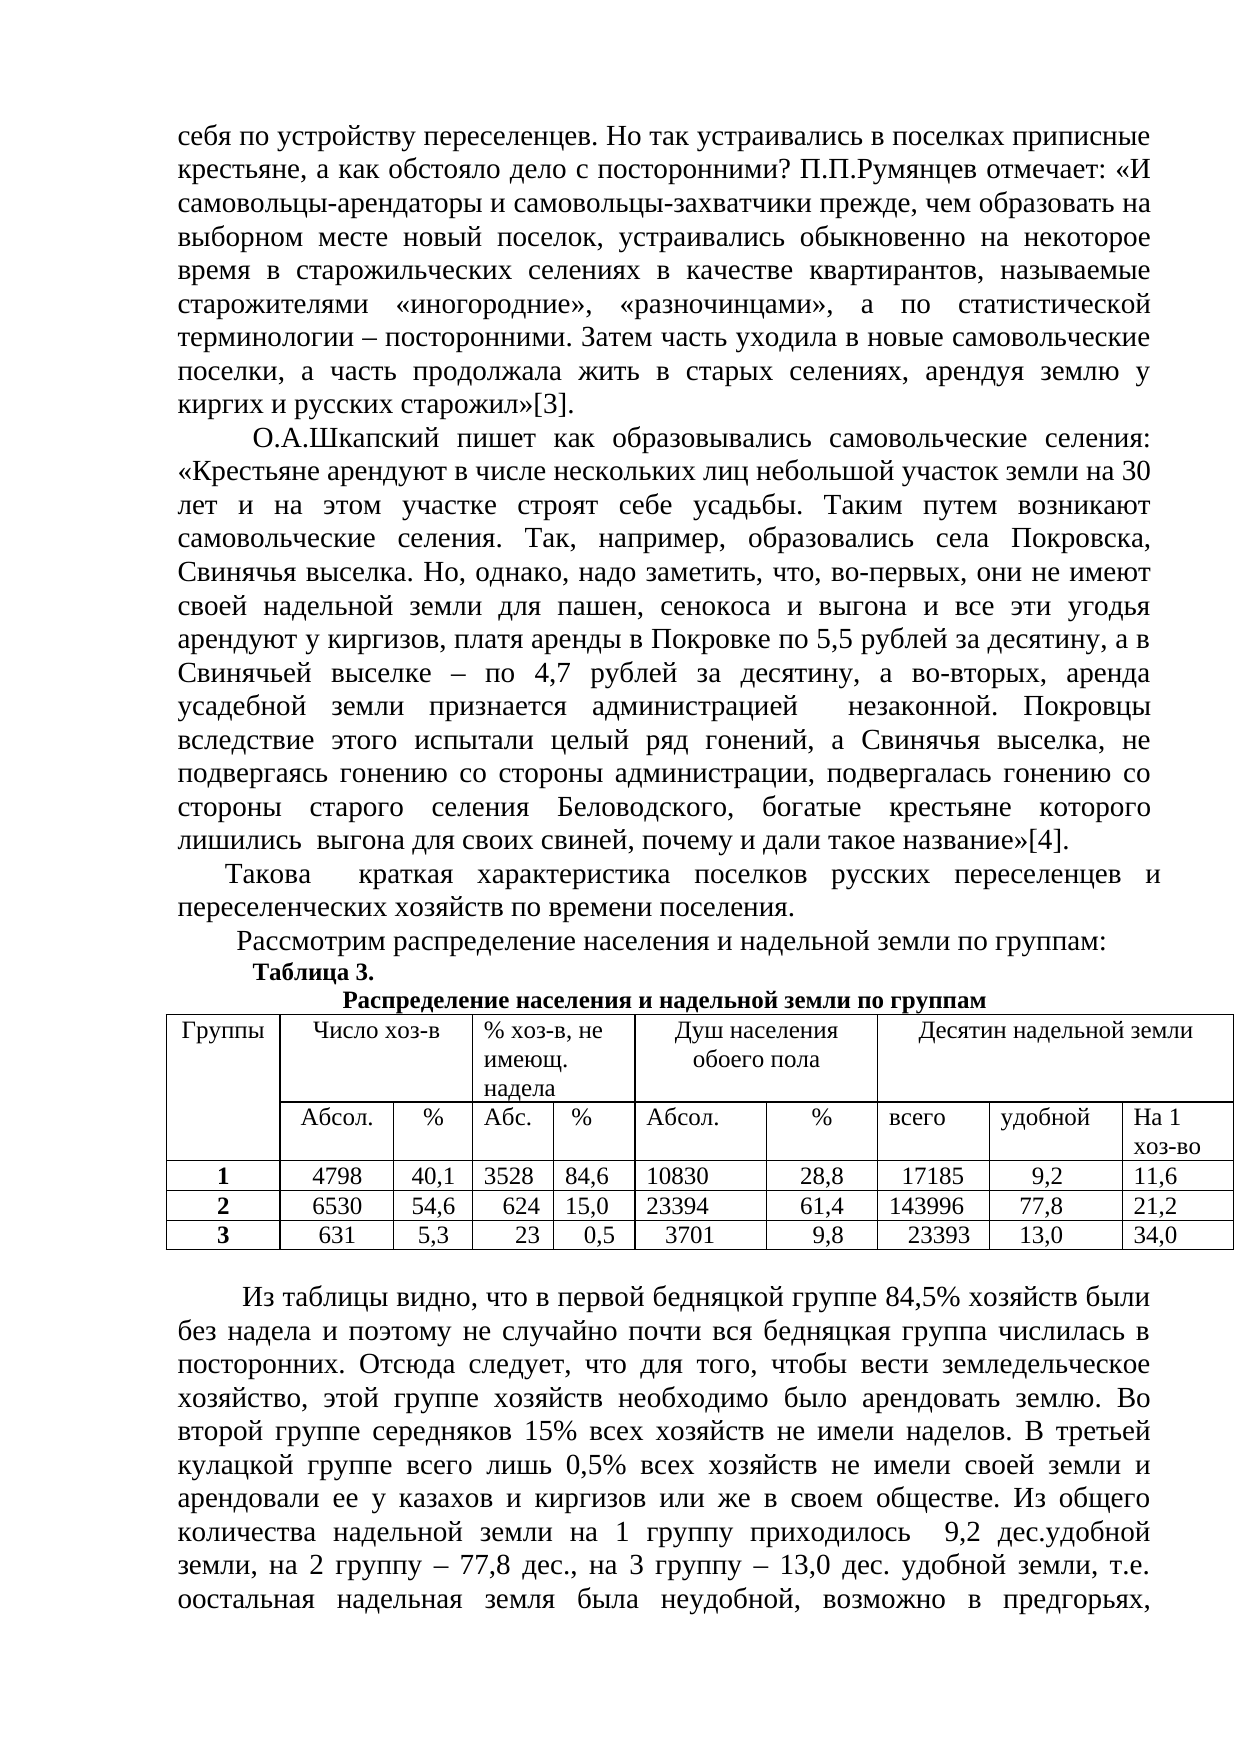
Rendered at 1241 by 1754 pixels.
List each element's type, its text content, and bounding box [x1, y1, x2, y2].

table_cell удобной [990, 1103, 1122, 1160]
table_cell 5,3 [394, 1221, 472, 1249]
table_cell 2 [167, 1191, 279, 1219]
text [177, 118, 1152, 420]
table_cell 21,2 [1123, 1191, 1233, 1219]
table_header Душ населения обоего пола [636, 1015, 877, 1101]
table_cell На 1 хоз-во [1123, 1103, 1233, 1160]
table_cell 3 [167, 1221, 279, 1249]
table_cell 0,5 [554, 1221, 634, 1249]
table_cell 61,4 [767, 1191, 877, 1219]
table_cell 3701 [636, 1221, 766, 1249]
table_cell 40,1 [394, 1161, 472, 1190]
table_cell 4798 [281, 1161, 393, 1190]
table_cell 1 [167, 1161, 279, 1190]
table_header Группы [167, 1015, 279, 1160]
table_cell 54,6 [394, 1191, 472, 1219]
text О.А.Шкапский пишет как образовывались самовольческие селения: «Крестьяне арендуют в числе нескольких лиц небольшой участок земли на 30 лет и на этом участке строят себе усадьбы. Таким путем возникают самовольческие селения. Так, например, образовались села Покровска, Свинячья выселка. Но, однако, надо заметить, что, во-первых, они не имеют своей надельной земли для пашен, сенокоса и выгона и все эти угодья арендуют у киргизов, платя аренды в Покровке по 5,5 рублей за десятину, а в Свинячьей выселке – по 4,7 рублей за десятину, а во-вторых, аренда усадебной земли признается администрацией незаконной. Покровцы вследствие этого испытали целый ряд гонений, а Свинячья выселка, не подвергаясь гонению со стороны администрации, подвергалась гонению со стороны старого селения Беловодского, богатые крестьяне которого лишились выгона для своих свиней, почему и дали такое название»[4]. [177, 420, 1152, 856]
table_cell Абсол. [281, 1103, 393, 1160]
table_cell 77,8 [990, 1191, 1122, 1219]
table_cell 23394 [636, 1191, 766, 1219]
table_header Десятин надельной земли [878, 1015, 1233, 1101]
text Такова краткая характеристика поселков русских переселенцев и переселенческих хозяйств по времени поселения. [177, 856, 1161, 923]
table_cell % [767, 1103, 877, 1160]
table_cell 3528 [473, 1161, 553, 1190]
table_cell 28,8 [767, 1161, 877, 1190]
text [177, 1279, 1152, 1614]
table_cell 23 [473, 1221, 553, 1249]
table_cell 631 [281, 1221, 393, 1249]
table_header Число хоз-в [281, 1015, 472, 1101]
table_cell 9,2 [990, 1161, 1122, 1190]
table_cell 6530 [281, 1191, 393, 1219]
table_header % хоз-в, не имеющ. надела [473, 1015, 634, 1101]
table_cell 11,6 [1123, 1161, 1233, 1190]
text Рассмотрим распределение населения и надельной земли по группам: [177, 923, 1152, 957]
table_cell Абс. [473, 1103, 553, 1160]
table_cell % [394, 1103, 472, 1160]
text Распределение населения и надельной земли по группам [177, 985, 1152, 1014]
text Таблица 3. [177, 957, 1152, 985]
table_cell всего [878, 1103, 989, 1160]
table_cell 13,0 [990, 1221, 1122, 1249]
table_cell 84,6 [554, 1161, 634, 1190]
table_cell 23393 [878, 1221, 989, 1249]
table_cell 10830 [636, 1161, 766, 1190]
table_cell Абсол. [636, 1103, 766, 1160]
table_cell 15,0 [554, 1191, 634, 1219]
table_cell 17185 [878, 1161, 989, 1190]
table_cell 9,8 [767, 1221, 877, 1249]
table_cell 624 [473, 1191, 553, 1219]
table_cell 34,0 [1123, 1221, 1233, 1249]
table_cell % [554, 1103, 634, 1160]
table_cell 143996 [878, 1191, 989, 1219]
